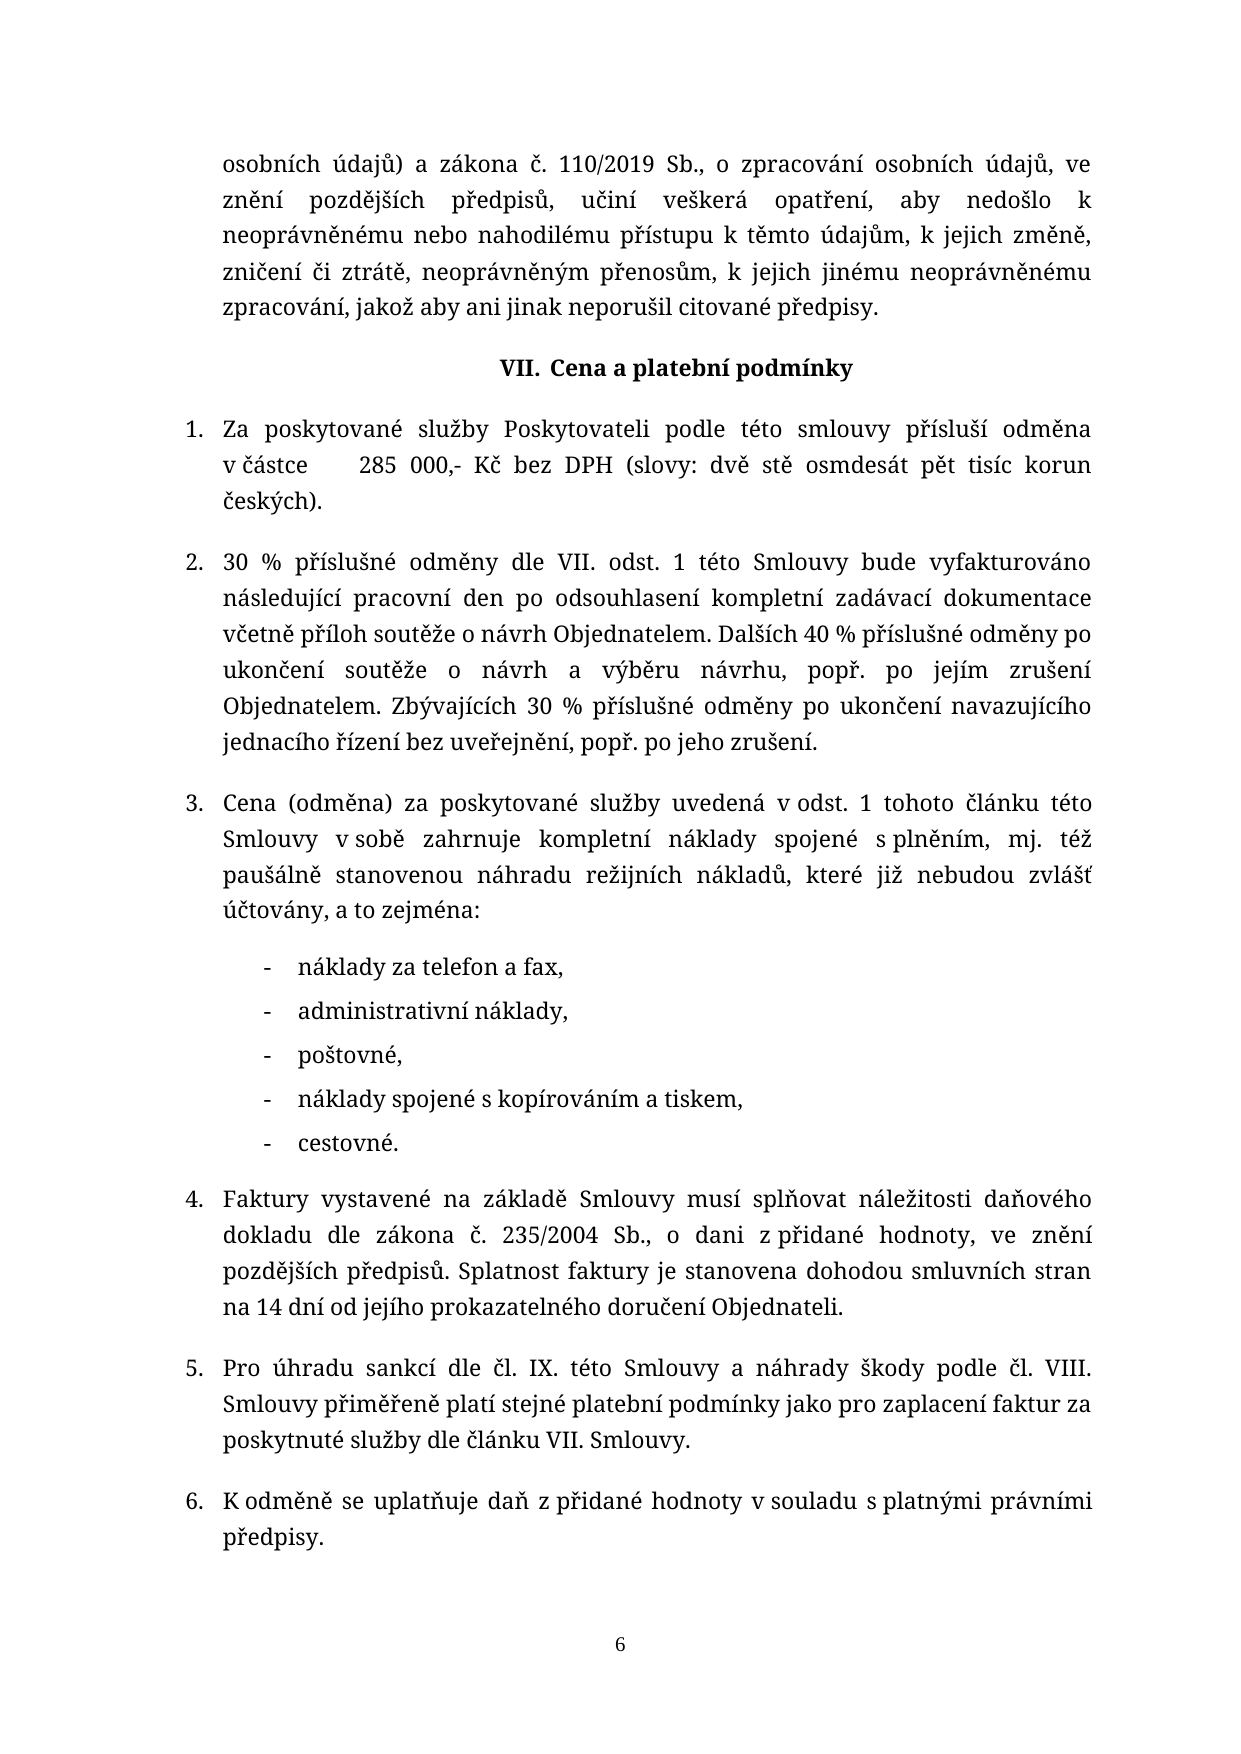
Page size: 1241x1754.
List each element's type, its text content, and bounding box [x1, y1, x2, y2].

list náklady spojené s kopírováním a tiskem, [260, 1083, 1093, 1114]
list Faktury vystavené na základě Smlouvy musí splňovat náležitosti daňového dokladu dle zákona č. 235/2004 Sb., o dani z přidané hodnoty, ve znění pozdějších předpisů. Splatnost faktury je stanovena dohodou smluvních stran na 14 dní od jejího prokazatelného doručení Objednateli. [185, 1183, 1093, 1322]
list cestovné. [260, 1127, 1093, 1158]
list náklady za telefon a fax, [260, 951, 1093, 983]
list 30 % příslušné odměny dle VII. odst. 1 této Smlouvy bude vyfakturováno následující pracovní den po odsouhlasení kompletní zadávací dokumentace včetně příloh soutěže o návrh Objednatelem. Dalších 40 % příslušné odměny po ukončení soutěže o návrh a výběru návrhu, popř. po jejím zrušení Objednatelem. Zbývajících 30 % příslušné odměny po ukončení navazujícího jednacího řízení bez uveřejnění, popř. po jeho zrušení. [185, 546, 1093, 757]
list Pro úhradu sankcí dle čl. IX. této Smlouvy a náhrady škody podle čl. VIII. Smlouvy přiměřeně platí stejné platební podmínky jako pro zaplacení faktur za poskytnuté služby dle článku VII. Smlouvy. [185, 1352, 1093, 1455]
list Za poskytované služby Poskytovateli podle této smlouvy přísluší odměna v částce 285 000,- Kč bez DPH (slovy: dvě stě osmdesát pět tisíc korun českých). [185, 413, 1093, 516]
list administrativní náklady, [260, 995, 1093, 1026]
list Cena (odměna) za poskytované služby uvedená v odst. 1 tohoto článku této Smlouvy v sobě zahrnuje kompletní náklady spojené s plněním, mj. též paušálně stanovenou náhradu režijních nákladů, které již nebudou zvlášť účtovány, a to zejména: [185, 787, 1093, 926]
list K odměně se uplatňuje daň z přidané hodnoty v souladu s platnými právními předpisy. [185, 1484, 1093, 1552]
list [185, 148, 1093, 323]
subtitle Cena a platební podmínky [260, 352, 1093, 383]
list poštovné, [260, 1039, 1093, 1070]
